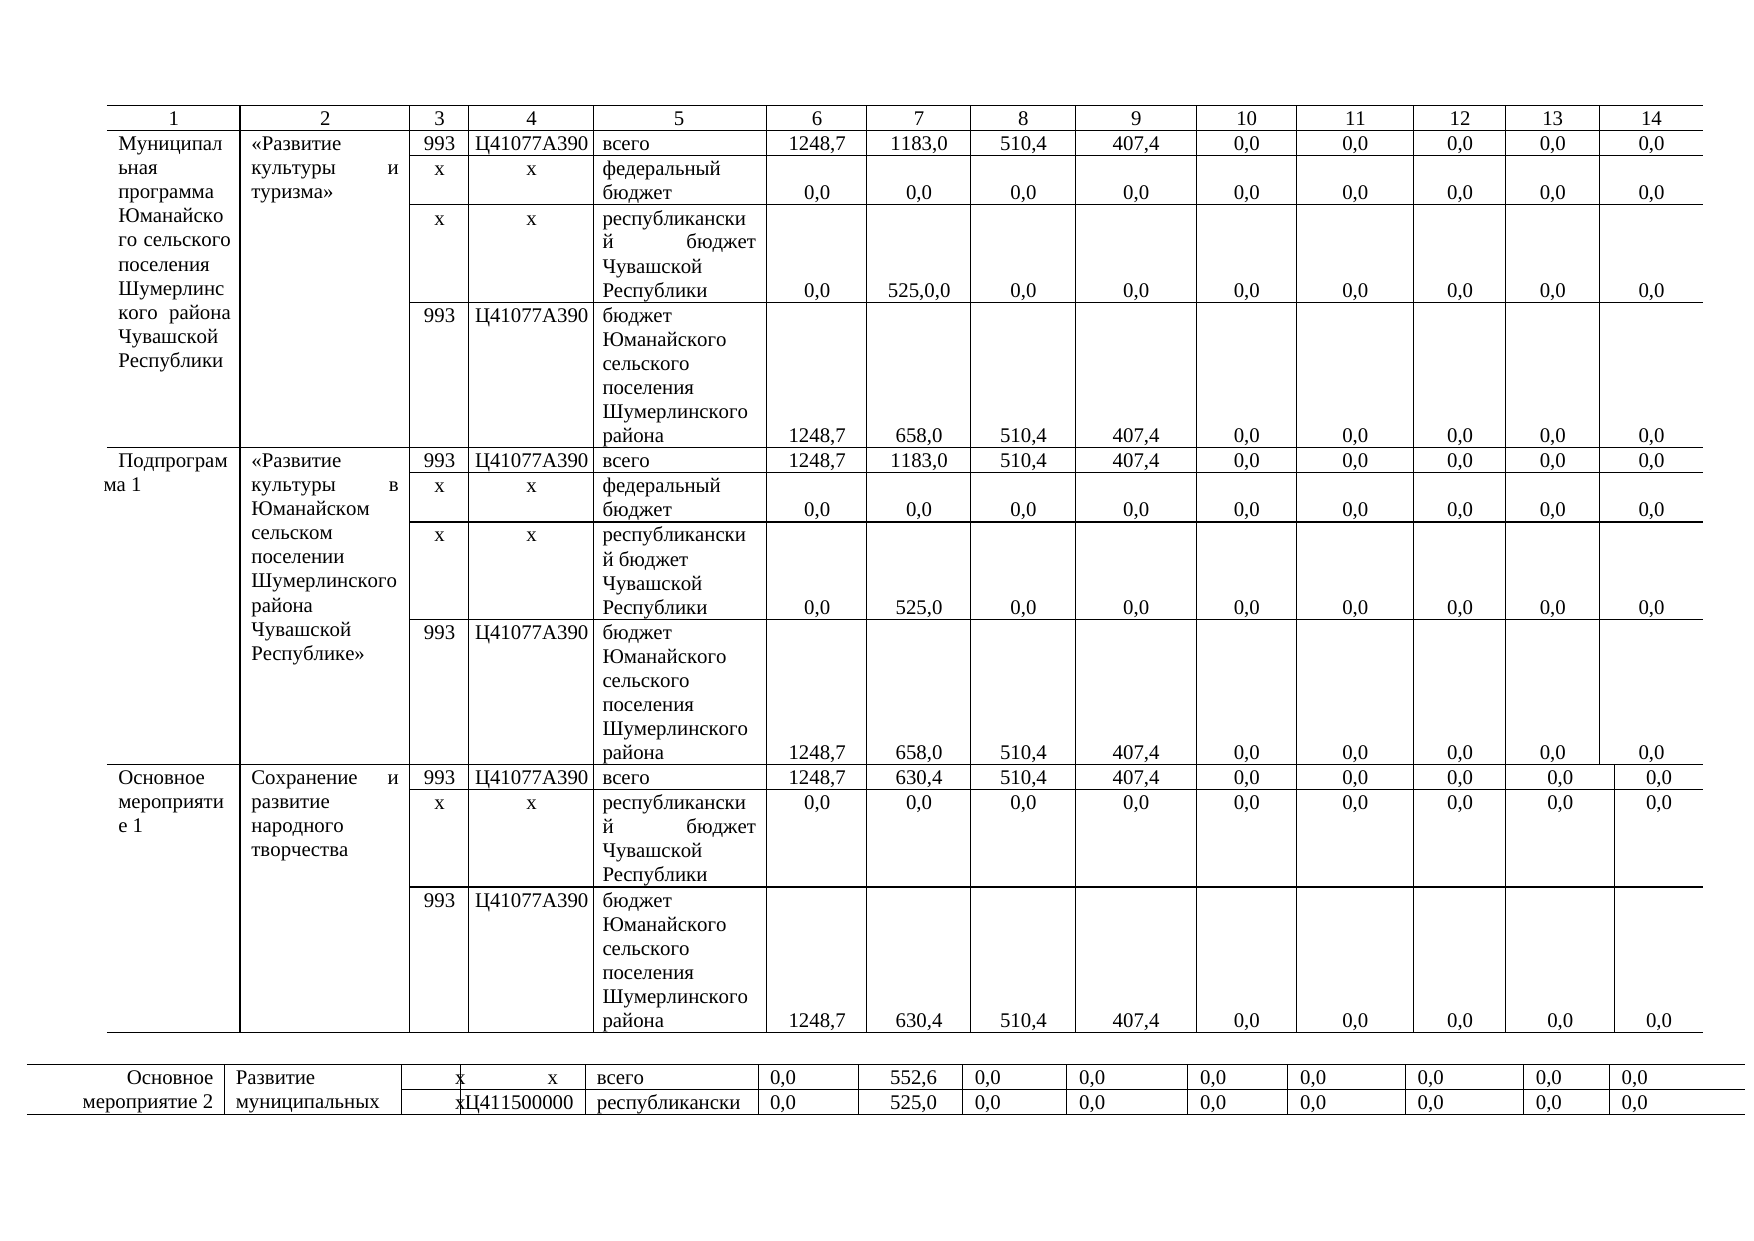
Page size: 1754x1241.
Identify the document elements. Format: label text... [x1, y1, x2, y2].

table_cell 525,0 [867, 523, 970, 619]
table_cell 0,0 [767, 156, 866, 204]
table_cell 658,0 [867, 620, 970, 764]
table_cell 0,0 [1297, 303, 1413, 447]
table_cell 0,0 [1506, 205, 1599, 302]
table_cell 0,0 [1600, 620, 1703, 764]
table_cell Ц41077А390 [469, 620, 593, 764]
table_cell 0,0 [1506, 765, 1614, 789]
table_cell 0,0 [1076, 473, 1196, 521]
table_cell 1183,0 [867, 448, 970, 472]
table_cell 993 [410, 888, 468, 1032]
table_header 5 [594, 106, 766, 130]
table_cell бюджет Юманайского сельского поселения Шумерлинского района [594, 888, 766, 1032]
table_cell всего [594, 448, 766, 472]
table_header Развитие муниципальных учреждений культуры [225, 1065, 401, 1114]
table_header 6 [767, 106, 866, 130]
table_cell республиканский бюджет Чувашской Республики [594, 790, 766, 886]
table_cell 658,0 [867, 303, 970, 447]
table_cell всего [594, 765, 766, 789]
table_cell 407,4 [1076, 620, 1196, 764]
table_cell 0,0 [1197, 131, 1296, 155]
table_cell 0,0 [1197, 790, 1296, 886]
table_cell Основное мероприятие 1 [107, 765, 239, 1032]
table_cell 0,0 [1506, 473, 1599, 521]
table_cell 993 [410, 765, 468, 789]
table_cell 407,4 [1076, 131, 1196, 155]
table_header 12 [1414, 106, 1505, 130]
table_cell 0,0 [1600, 131, 1703, 155]
table_cell 0,0 [1197, 888, 1296, 1032]
table_cell 1183,0 [867, 131, 970, 155]
table_cell 407,4 [1076, 888, 1196, 1032]
table_cell 525,0,0 [867, 205, 970, 302]
table_cell 630,4 [867, 888, 970, 1032]
table_cell 0,0 [767, 523, 866, 619]
table_cell х [410, 790, 468, 886]
table_cell 0,0 [1506, 888, 1614, 1032]
table_header всего [586, 1065, 758, 1089]
table_cell 0,0 [1197, 765, 1296, 789]
table_cell 0,0 [1414, 523, 1505, 619]
table_cell 993 [410, 303, 468, 447]
table_cell 0,0 [1600, 303, 1703, 447]
table_cell Ц41077А390 [469, 765, 593, 789]
table_cell 0,0 [1197, 523, 1296, 619]
table_header 2 [241, 106, 409, 130]
table_cell 993 [410, 620, 468, 764]
table_cell 0,0 [1188, 1090, 1287, 1114]
table_cell 0,0 [971, 790, 1075, 886]
table_cell 0,0 [1076, 156, 1196, 204]
table_cell 1248,7 [767, 303, 866, 447]
table_cell 0,0 [1297, 156, 1413, 204]
table_cell 0,0 [1600, 523, 1703, 619]
table_cell всего [594, 131, 766, 155]
table_cell 1248,7 [767, 620, 866, 764]
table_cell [586, 1090, 758, 1114]
table_cell 0,0 [1600, 448, 1703, 472]
table_cell 0,0 [1414, 448, 1505, 472]
table_cell 0,0 [1414, 131, 1505, 155]
table_cell 0,0 [1615, 888, 1703, 1032]
table_cell 0,0 [1076, 523, 1196, 619]
table_cell Ц41077А390 [469, 131, 593, 155]
table_cell 0,0 [1414, 205, 1505, 302]
table_cell 0,0 [1297, 473, 1413, 521]
table_cell 510,4 [971, 888, 1075, 1032]
table_cell 510,4 [971, 765, 1075, 789]
table_cell 0,0 [971, 205, 1075, 302]
table_cell 0,0 [867, 790, 970, 886]
table_cell 0,0 [1297, 448, 1413, 472]
table_cell 510,4 [971, 131, 1075, 155]
table_header 0,0 [1067, 1065, 1187, 1089]
table_header 10 [1197, 106, 1296, 130]
table_cell 0,0 [1297, 765, 1413, 789]
table_cell 0,0 [1414, 473, 1505, 521]
table_cell Сохранение и развитие народного творчества [241, 765, 409, 1032]
table_cell 407,4 [1076, 303, 1196, 447]
table_cell 0,0 [1414, 156, 1505, 204]
table_cell 0,0 [867, 156, 970, 204]
table_cell x [469, 205, 593, 302]
table_header 0,0 [1288, 1065, 1405, 1089]
table_cell 0,0 [1524, 1090, 1609, 1114]
table_header 552,6 [859, 1065, 962, 1089]
table_cell Ц41077А390 [469, 448, 593, 472]
table_header x [402, 1065, 460, 1089]
table_cell 0,0 [1297, 205, 1413, 302]
table_cell 1248,7 [767, 131, 866, 155]
table_header Основное мероприятие 2 [27, 1065, 224, 1114]
table_cell «Развитие культуры в Юманайском сельском поселении Шумерлинского района Чувашской Республике» [241, 448, 409, 764]
table_header 13 [1506, 106, 1599, 130]
table_cell 0,0 [1615, 765, 1703, 789]
table_cell 0,0 [1406, 1090, 1523, 1114]
table_cell 407,4 [1076, 448, 1196, 472]
table_cell 0,0 [1615, 790, 1703, 886]
table_header 9 [1076, 106, 1196, 130]
table_cell 0,0 [1076, 205, 1196, 302]
table_cell 0,0 [1610, 1090, 1745, 1114]
table_cell 1248,7 [767, 448, 866, 472]
table_cell 0,0 [1414, 790, 1505, 886]
table_cell 1248,7 [767, 888, 866, 1032]
table_cell 0,0 [1414, 620, 1505, 764]
table_header 0,0 [1610, 1065, 1745, 1089]
table_cell х [410, 523, 468, 619]
table_cell x [469, 790, 593, 886]
table_cell 0,0 [767, 790, 866, 886]
table_cell 1248,7 [767, 765, 866, 789]
table_cell 0,0 [767, 473, 866, 521]
table_cell «Развитие культуры и туризма» [241, 131, 409, 447]
table_header 3 [410, 106, 468, 130]
table_cell 0,0 [1600, 156, 1703, 204]
table_cell 0,0 [1506, 523, 1599, 619]
table_header 0,0 [759, 1065, 858, 1089]
table_cell 525,0 [859, 1090, 962, 1114]
table_cell 0,0 [867, 473, 970, 521]
table_cell 0,0 [1506, 156, 1599, 204]
table_cell 0,0 [1297, 523, 1413, 619]
table_cell 0,0 [963, 1090, 1066, 1114]
table_cell 0,0 [971, 473, 1075, 521]
table_cell 510,4 [971, 448, 1075, 472]
table_header 0,0 [1406, 1065, 1523, 1089]
table_cell федеральный бюджет [594, 156, 766, 204]
table_cell 0,0 [1197, 303, 1296, 447]
table_cell 0,0 [759, 1090, 858, 1114]
table_cell Муниципальная программа Юманайского сельского поселения Шумерлинского района Чувашской Республики [107, 131, 239, 447]
table_cell Ц41077А390 [469, 888, 593, 1032]
table_cell бюджет Юманайского сельского поселения Шумерлинского района [594, 620, 766, 764]
table_cell x [469, 473, 593, 521]
table_cell 0,0 [1506, 620, 1599, 764]
table_header 0,0 [1524, 1065, 1609, 1089]
table_cell х [402, 1090, 460, 1114]
table_cell 0,0 [971, 523, 1075, 619]
table_cell республиканский бюджет Чувашской Республики [594, 205, 766, 302]
table_cell 0,0 [1506, 131, 1599, 155]
table_cell 0,0 [1506, 790, 1614, 886]
table_cell Ц41077А390 [469, 303, 593, 447]
table_cell 993 [410, 448, 468, 472]
table_cell 993 [410, 131, 468, 155]
table_cell 0,0 [1414, 303, 1505, 447]
table_cell 0,0 [1297, 790, 1413, 886]
table_cell 510,4 [971, 620, 1075, 764]
table_cell 630,4 [867, 765, 970, 789]
table_cell х [469, 523, 593, 619]
table_cell Подпрограмма 1 [107, 448, 239, 764]
table_cell x [410, 205, 468, 302]
table_cell Ц411500000 [461, 1090, 585, 1114]
table_cell 0,0 [1506, 448, 1599, 472]
table_cell 0,0 [1197, 620, 1296, 764]
table_header 7 [867, 106, 970, 130]
table_cell 0,0 [1297, 620, 1413, 764]
table_header 4 [469, 106, 593, 130]
table_cell республиканский бюджет Чувашской Республики [594, 523, 766, 619]
table_cell 0,0 [767, 205, 866, 302]
table_cell 0,0 [1414, 888, 1505, 1032]
table_header 8 [971, 106, 1075, 130]
table_cell 510,4 [971, 303, 1075, 447]
table_header 0,0 [1188, 1065, 1287, 1089]
table_cell 0,0 [1197, 448, 1296, 472]
table_cell x [410, 156, 468, 204]
table_cell 0,0 [1414, 765, 1505, 789]
table_cell 0,0 [1067, 1090, 1187, 1114]
table_cell 0,0 [971, 156, 1075, 204]
table_cell x [410, 473, 468, 521]
table_cell 0,0 [1197, 473, 1296, 521]
table_cell 0,0 [1197, 205, 1296, 302]
table_header 1 [107, 106, 239, 130]
table_cell 0,0 [1297, 131, 1413, 155]
table_cell бюджет Юманайского сельского поселения Шумерлинского района [594, 303, 766, 447]
table_header x [461, 1065, 585, 1089]
table_cell 407,4 [1076, 765, 1196, 789]
table_cell федеральный бюджет [594, 473, 766, 521]
table_cell 0,0 [1197, 156, 1296, 204]
table_cell 0,0 [1076, 790, 1196, 886]
table_cell 0,0 [1288, 1090, 1405, 1114]
table_cell 0,0 [1506, 303, 1599, 447]
table_cell 0,0 [1297, 888, 1413, 1032]
table_header 14 [1600, 106, 1703, 130]
table_cell 0,0 [1600, 205, 1703, 302]
table_header 11 [1297, 106, 1413, 130]
table_header 0,0 [963, 1065, 1066, 1089]
table_cell 0,0 [1600, 473, 1703, 521]
table_cell x [469, 156, 593, 204]
